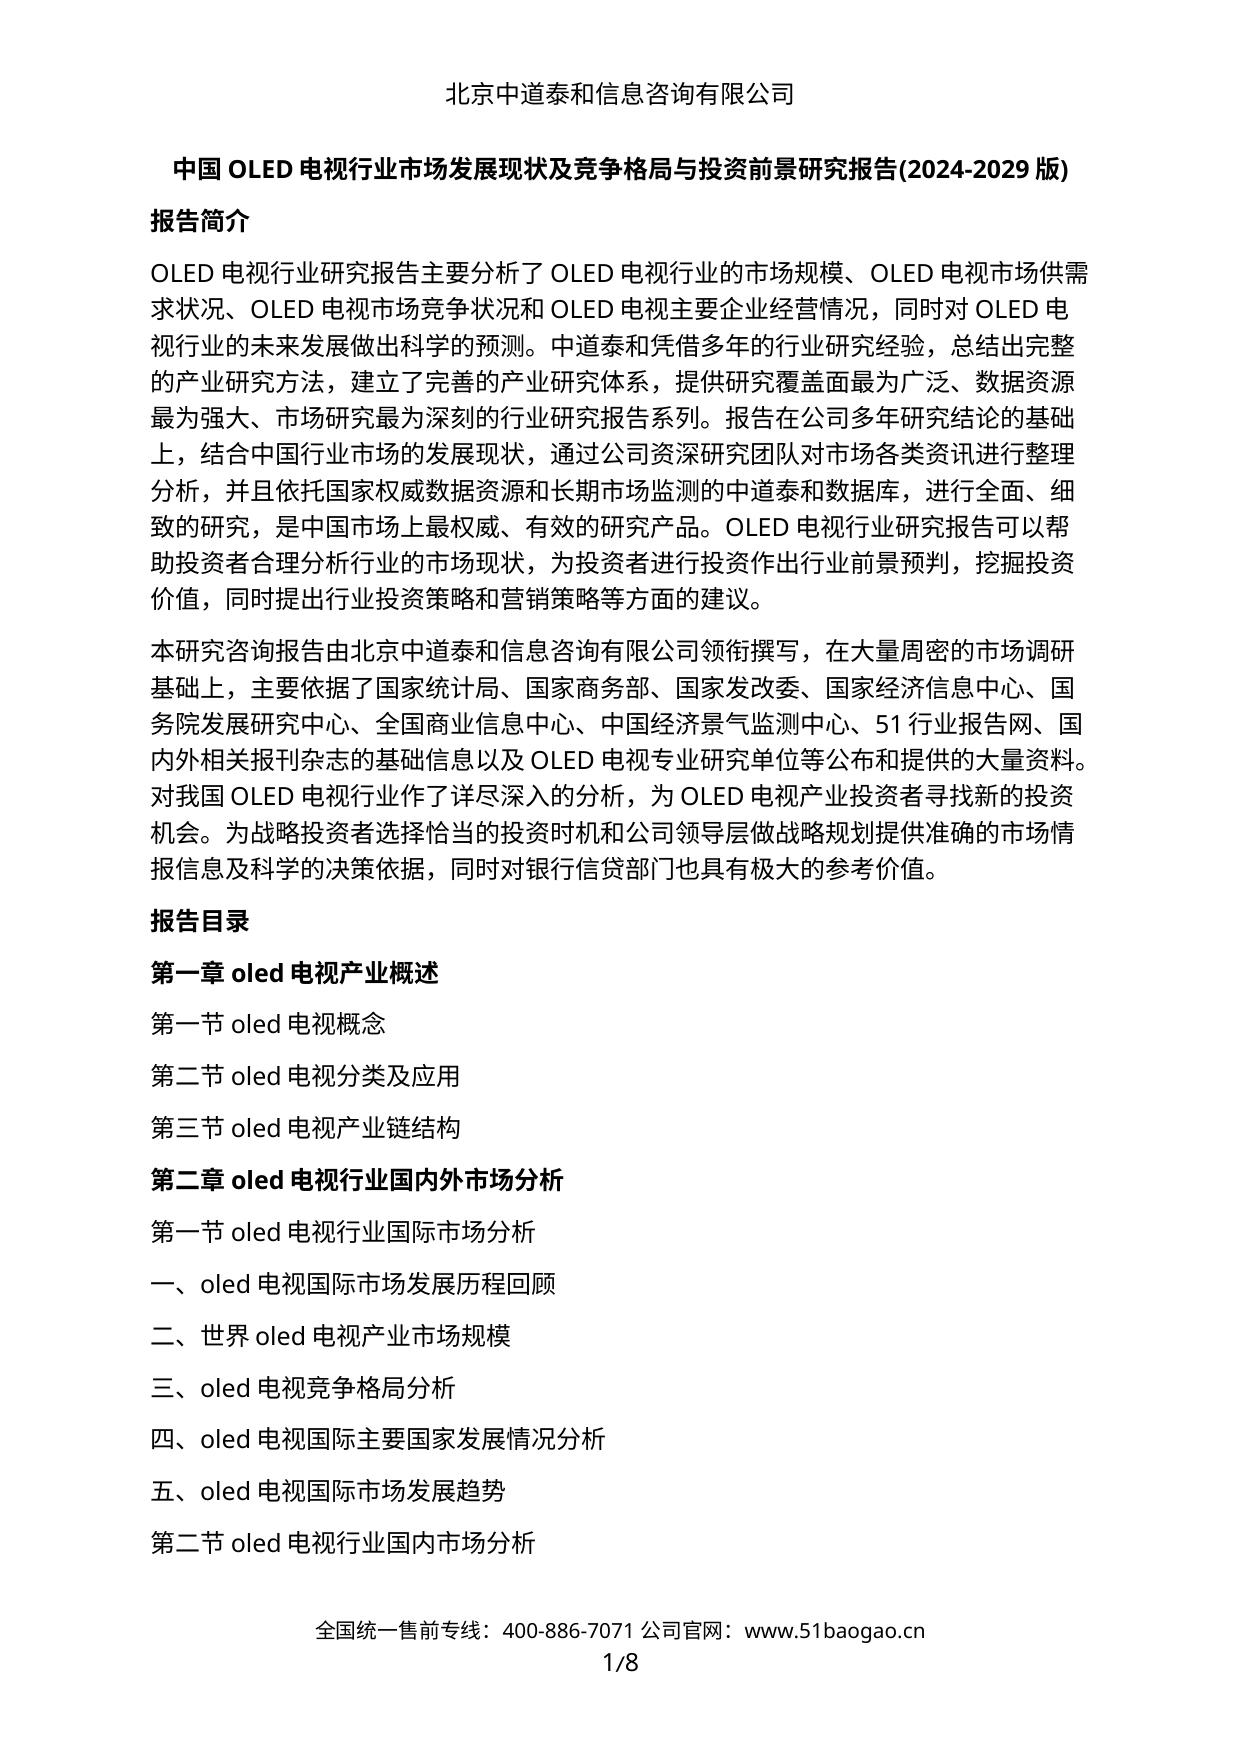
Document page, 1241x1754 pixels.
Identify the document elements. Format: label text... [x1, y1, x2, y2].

text 五、oled电视国际市场发展趋势 [150, 1472, 1090, 1508]
text 第一章 oled电视产业概述 [150, 953, 1090, 989]
text 第二节 oled电视分类及应用 [150, 1057, 1090, 1093]
text 第二节 oled电视行业国内市场分析 [150, 1524, 1090, 1560]
text 报告简介 [150, 202, 1090, 238]
text 三、oled电视竞争格局分析 [150, 1368, 1090, 1404]
text 第一节 oled电视概念 [150, 1005, 1090, 1041]
text 中国OLED电视行业市场发展现状及竞争格局与投资前景研究报告(2024-2029版) [150, 150, 1090, 186]
text 本研究咨询报告由北京中道泰和信息咨询有限公司领衔撰写，在大量周密的市场调研基础上，主要依据了国家统计局、国家商务部、国家发改委、国家经济信息中心、国务院发展研究中心、全国商业信息中心、中国经济景气监测中心、51行业报告网、国内外相关报刊杂志的基础信息以及OLED电视专业研究单位等公布和提供的大量资料。对我国OLED电视行业作了详尽深入的分析，为OLED电视产业投资者寻找新的投资机会。为战略投资者选择恰当的投资时机和公司领导层做战略规划提供准确的市场情报信息及科学的决策依据，同时对银行信贷部门也具有极大的参考价值。 [150, 632, 1090, 886]
text 第一节 oled电视行业国际市场分析 [150, 1212, 1090, 1249]
text 一、oled电视国际市场发展历程回顾 [150, 1264, 1090, 1301]
text 第二章 oled电视行业国内外市场分析 [150, 1161, 1090, 1197]
text 第三节 oled电视产业链结构 [150, 1109, 1090, 1145]
text 四、oled电视国际主要国家发展情况分析 [150, 1420, 1090, 1456]
text 二、世界oled电视产业市场规模 [150, 1316, 1090, 1352]
text OLED电视行业研究报告主要分析了OLED电视行业的市场规模、OLED电视市场供需求状况、OLED电视市场竞争状况和OLED电视主要企业经营情况，同时对OLED电视行业的未来发展做出科学的预测。中道泰和凭借多年的行业研究经验，总结出完整的产业研究方法，建立了完善的产业研究体系，提供研究覆盖面最为广泛、数据资源最为强大、市场研究最为深刻的行业研究报告系列。报告在公司多年研究结论的基础上，结合中国行业市场的发展现状，通过公司资深研究团队对市场各类资讯进行整理分析，并且依托国家权威数据资源和长期市场监测的中道泰和数据库，进行全面、细致的研究，是中国市场上最权威、有效的研究产品。OLED电视行业研究报告可以帮助投资者合理分析行业的市场现状，为投资者进行投资作出行业前景预判，挖掘投资价值，同时提出行业投资策略和营销策略等方面的建议。 [150, 254, 1090, 616]
text 报告目录 [150, 901, 1090, 937]
